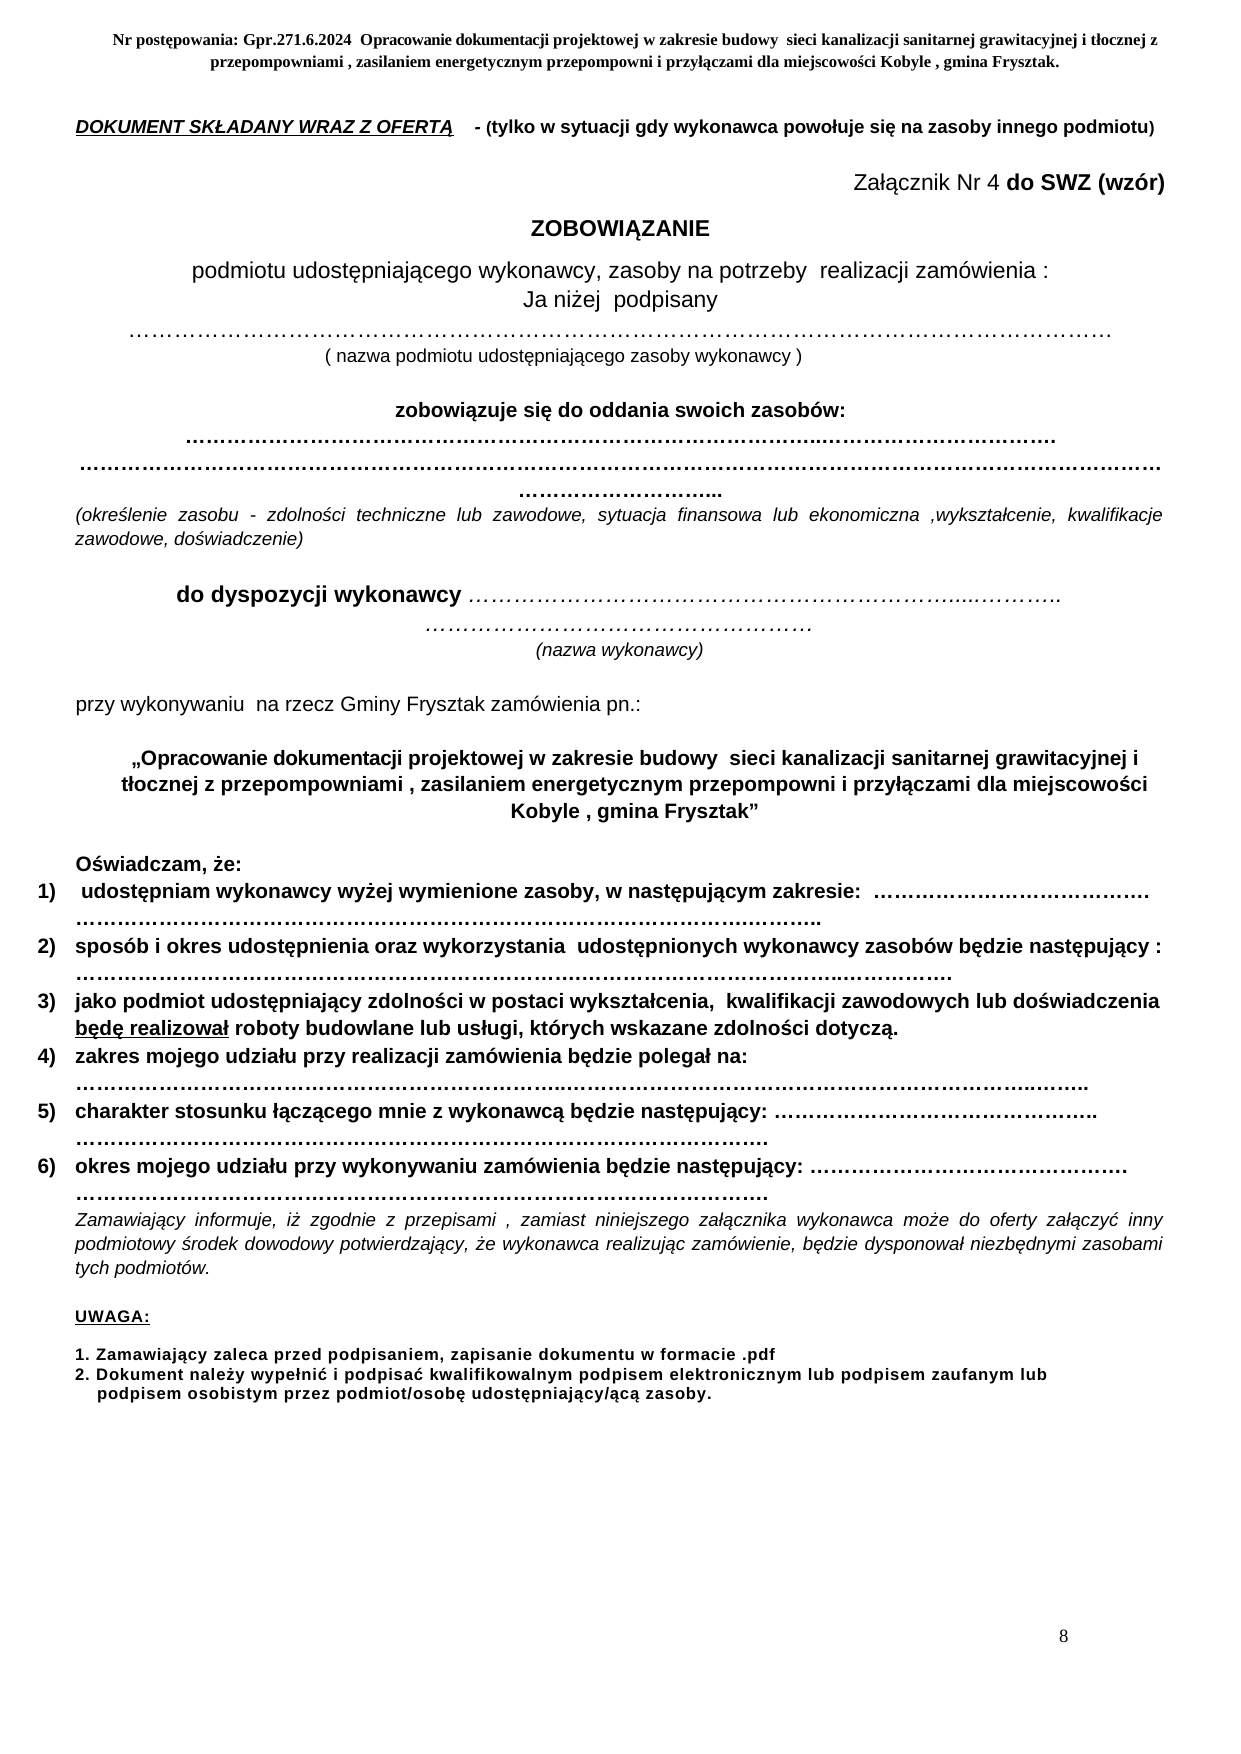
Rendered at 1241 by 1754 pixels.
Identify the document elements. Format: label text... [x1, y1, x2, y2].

text przy wykonywaniu na rzecz Gminy Frysztak zamówienia pn.: [75, 692, 1165, 716]
list jako podmiot udostępniający zdolności w postaci wykształcenia, kwalifikacji zawodowych lub doświadczenia będę realizował roboty budowlane lub usługi, których wskazane zdolności dotyczą. [37, 989, 1165, 1040]
list sposób i okres udostępnienia oraz wykorzystania udostępnionych wykonawcy zasobów będzie następujący : ……………………………………………………………….………………………………..……………. [37, 934, 1165, 985]
text Oświadczam, że: [75, 852, 1165, 876]
text podmiotu udostępniającego wykonawcy, zasoby na potrzeby realizacji zamówienia : [75, 257, 1165, 284]
list okres mojego udziału przy wykonywaniu zamówienia będzie następujący: ……………………………………….………………………………………………………………………………………. [37, 1154, 1165, 1205]
text zobowiązuje się do oddania swoich zasobów: [75, 398, 1165, 422]
text ZOBOWIĄZANIE [75, 215, 1165, 241]
text Załącznik Nr 4 do SWZ (wzór) [75, 169, 1165, 196]
list zakres mojego udziału przy realizacji zamówienia będzie polegał na: ……………………………………………………………..…………………………………………………………..…….. [37, 1044, 1165, 1095]
text (określenie zasobu - zdolności techniczne lub zawodowe, sytuacja finansowa lub ekonomiczna ,wykształcenie, kwalifikacje zawodowe, doświadczenie) [75, 504, 1165, 549]
text ………………………………………………………………………………..…………………………….…………………………………………………………………………………………………………………………………………………………………... [75, 424, 1165, 501]
text DOKUMENT SKŁADANY WRAZ Z OFERTĄ - (tylko w sytuacji gdy wykonawca powołuje się na zasoby innego podmiotu) [75, 116, 1165, 138]
text 2. Dokument należy wypełnić i podpisać kwalifikowalnym podpisem elektronicznym lub podpisem zaufanym lub [75, 1364, 1165, 1383]
text „Opracowanie dokumentacji projektowej w zakresie budowy sieci kanalizacji sanitarnej grawitacyjnej i tłocznej z przepompowniami , zasilaniem energetycznym przepompowni i przyłączami dla miejscowości Kobyle , gmina Frysztak” [104, 745, 1165, 822]
text 1. Zamawiający zaleca przed podpisaniem, zapisanie dokumentu w formacie .pdf [75, 1345, 1165, 1364]
text do dyspozycji wykonawcy ……………………………………………………….....………..…………………………………………… [75, 581, 1165, 636]
text UWAGA: [75, 1307, 1165, 1326]
text Ja niżej podpisany ………………………………………………………………………………………………………………… [75, 286, 1165, 342]
text ( nazwa podmiotu udostępniającego zasoby wykonawcy ) [75, 345, 1165, 366]
list udostępniam wykonawcy wyżej wymienione zasoby, w następującym zakresie: ………………………………….…………………………………………………………………………………….……….. [37, 879, 1165, 930]
text (nazwa wykonawcy) [75, 639, 1165, 661]
text Zamawiający informuje, iż zgodnie z przepisami , zamiast niniejszego załącznika wykonawca może do oferty załączyć inny podmiotowy środek dowodowy potwierdzający, że wykonawca realizując zamówienie, będzie dysponował niezbędnymi zasobami tych podmiotów. [75, 1209, 1165, 1278]
list charakter stosunku łączącego mnie z wykonawcą będzie następujący: ………………………………………..………………………………………………………………………………………. [37, 1099, 1165, 1150]
text podpisem osobistym przez podmiot/osobę udostępniający/ącą zasoby. [75, 1383, 1165, 1403]
